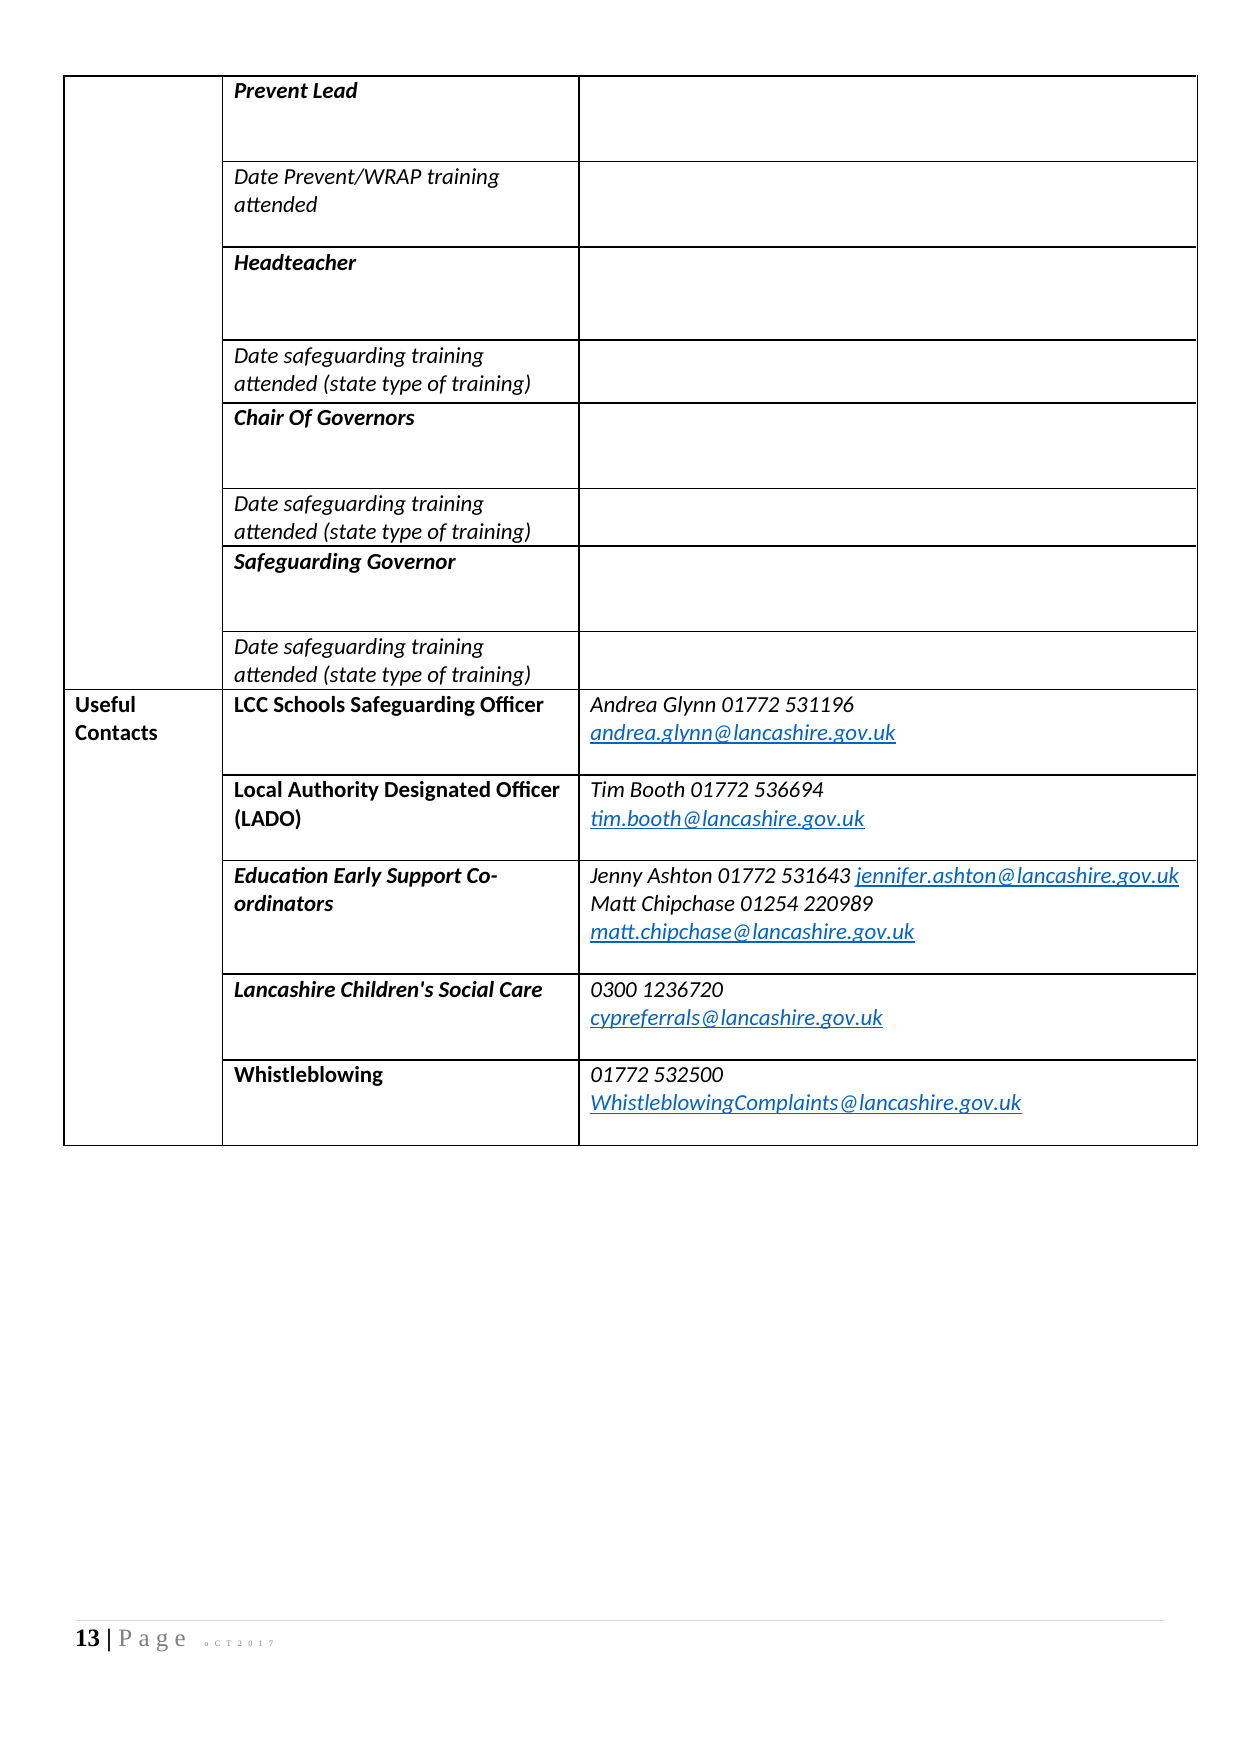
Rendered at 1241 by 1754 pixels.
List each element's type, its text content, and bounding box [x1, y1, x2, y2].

table_cell [580, 75, 1197, 161]
table_cell [580, 246, 1197, 339]
table_cell Whistleblowing [223, 1061, 578, 1144]
table_cell Lancashire Children's Social Care [223, 975, 578, 1059]
table_cell Headteacher [223, 248, 578, 339]
table_cell Jenny Ashton 01772 531643 jennifer.ashton@lancashire.gov.uk Matt Chipchase 01254 220989 matt.chipchase@lancashire.gov.uk [580, 860, 1197, 973]
table_cell Safeguarding Governor [223, 547, 578, 631]
table_cell Date Prevent/WRAP training attended [223, 162, 578, 246]
table_cell Chair Of Governors [223, 404, 578, 488]
table_cell Useful Contacts [65, 690, 222, 1144]
table_cell [580, 631, 1197, 688]
table_cell Date safeguarding training attended (state type of training) [223, 489, 578, 545]
table_cell LCC Schools Safeguarding Officer [223, 690, 578, 774]
table_cell [580, 402, 1197, 488]
table_cell Date safeguarding training attended (state type of training) [223, 341, 578, 402]
table_cell Local Authority Designated Officer (LADO) [223, 776, 578, 860]
table_cell Date safeguarding training attended (state type of training) [223, 632, 578, 688]
table_cell [580, 161, 1197, 246]
table_cell 0300 1236720 cypreferrals@lancashire.gov.uk [580, 973, 1197, 1059]
table_cell Andrea Glynn 01772 531196 andrea.glynn@lancashire.gov.uk [580, 689, 1197, 774]
table_cell Education Early Support Co-ordinators [223, 861, 578, 973]
table_cell [580, 488, 1197, 545]
table_cell Prevent Lead [223, 77, 578, 161]
table_cell Tim Booth 01772 536694 tim.booth@lancashire.gov.uk [580, 774, 1197, 860]
table_cell [580, 339, 1197, 402]
table_cell [580, 545, 1197, 631]
table_cell 01772 532500 WhistleblowingComplaints@lancashire.gov.uk [580, 1059, 1197, 1144]
